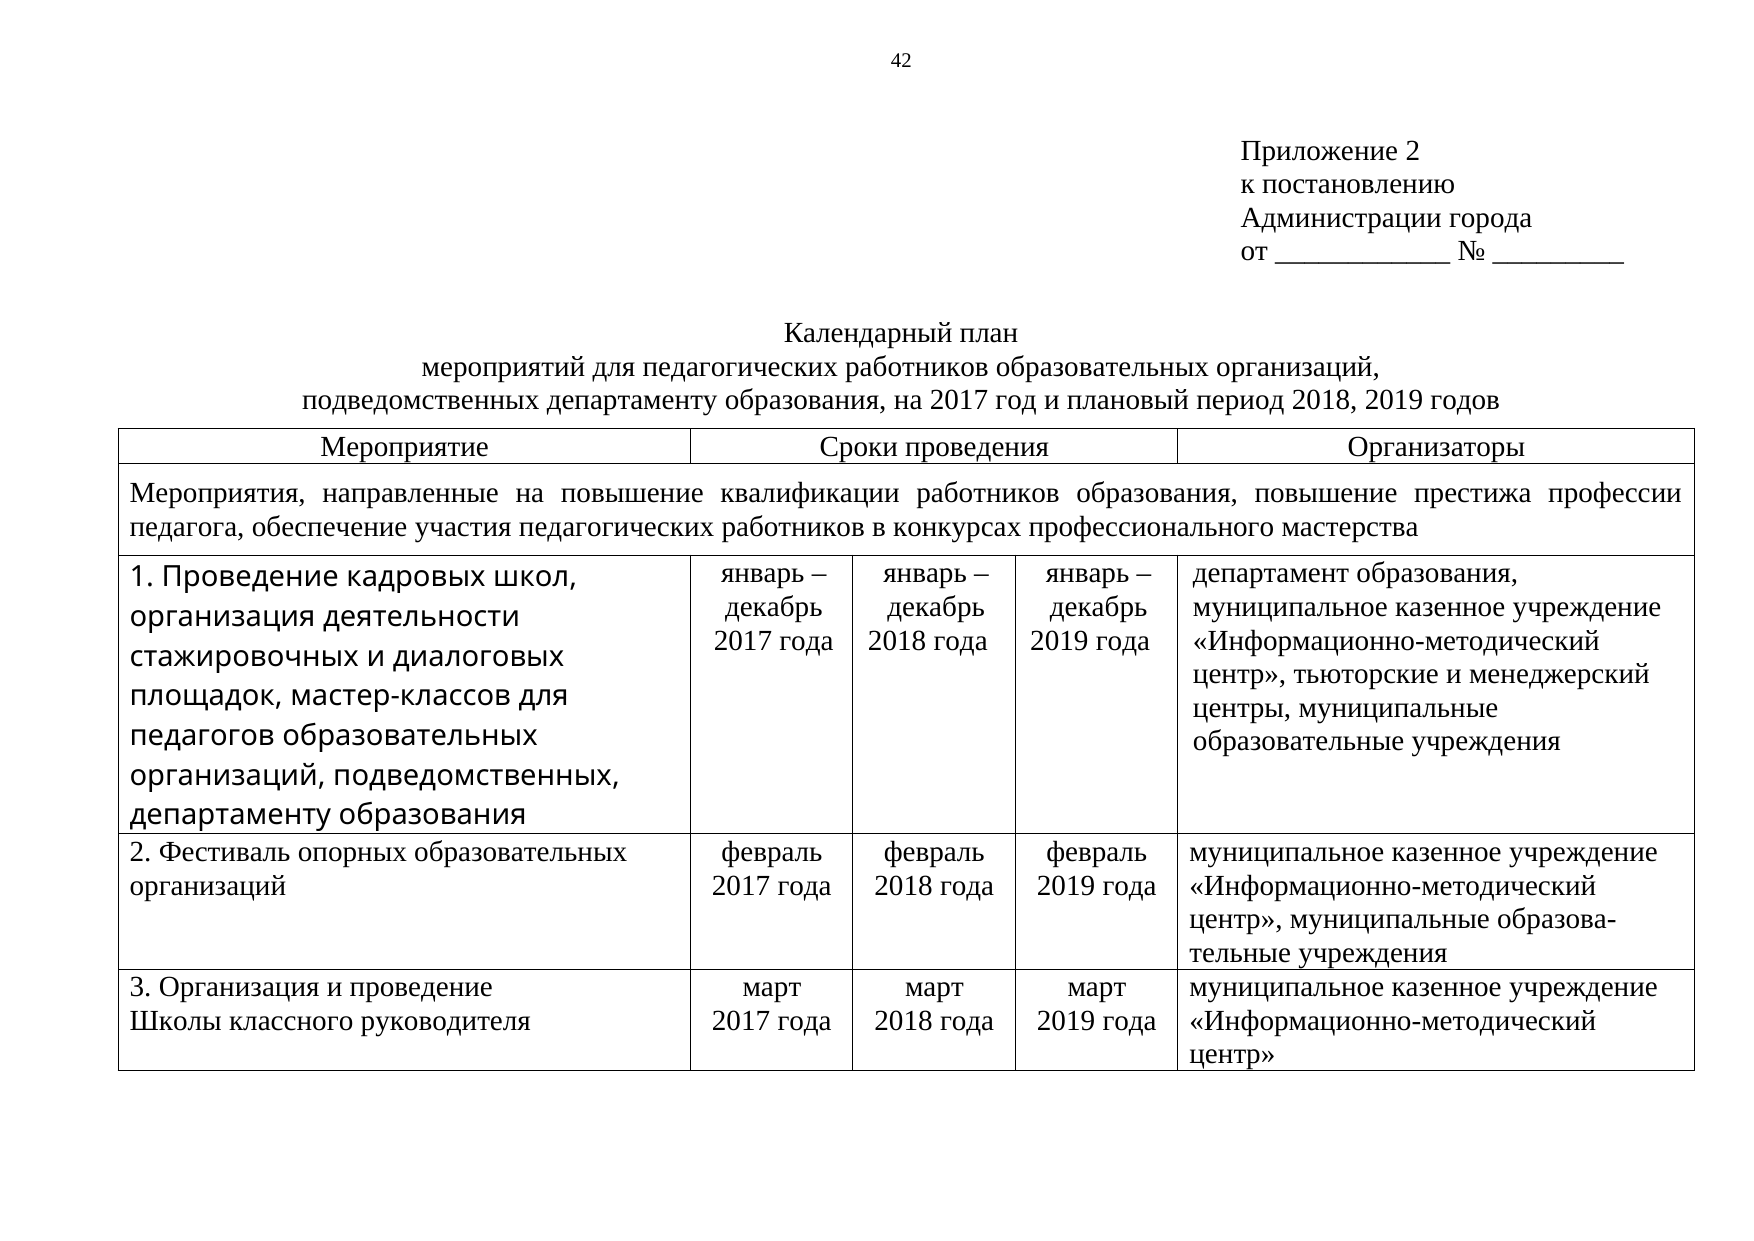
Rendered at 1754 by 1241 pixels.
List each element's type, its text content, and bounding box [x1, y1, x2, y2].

table_cell февраль 2019 года [1016, 834, 1177, 968]
text мероприятий для педагогических работников образовательных организаций, [118, 349, 1684, 382]
table_cell январь – декабрь 2017 года [691, 556, 852, 833]
table_cell февраль 2017 года [691, 834, 852, 968]
table_cell январь – декабрь 2019 года [1016, 556, 1177, 833]
table_cell Мероприятия, направленные на повышение квалификации работников образования, повышение престижа профессии педагога, обеспечение участия педагогических работников в конкурсах профессионального мастерства [119, 464, 1694, 554]
table_cell март 2018 года [853, 970, 1015, 1070]
table_cell 2. Фестиваль опорных образовательных организаций [119, 834, 690, 968]
table_cell январь – декабрь 2018 года [853, 556, 1015, 833]
text от ____________ № _________ [118, 233, 1684, 267]
table_cell 3. Организация и проведение Школы классного руководителя [119, 970, 690, 1070]
table_cell февраль 2018 года [853, 834, 1015, 968]
text Администрации города [118, 200, 1684, 233]
table_cell март 2019 года [1016, 970, 1177, 1070]
text к постановлению [118, 166, 1684, 200]
table_cell муниципальное казенное учреждение «Информационно-методический центр» [1178, 970, 1694, 1070]
text Календарный план [118, 315, 1684, 349]
table_cell департамент образования, муниципальное казенное учреждение «Информационно-методический центр», тьюторские и менеджерский центры, муниципальные образовательные учреждения [1178, 556, 1694, 833]
table_cell март 2017 года [691, 970, 852, 1070]
table_header Мероприятие [119, 429, 690, 462]
text подведомственных департаменту образования, на 2017 год и плановый период 2018, 2019 годов [118, 382, 1684, 416]
table_header Сроки проведения [691, 429, 1177, 462]
text Приложение 2 [118, 133, 1684, 166]
table_header Организаторы [1178, 429, 1694, 462]
table_cell 1. Проведение кадровых школ, организация деятельности стажировочных и диалоговых площадок, мастер-классов для педагогов образовательных организаций, подведомственных, департаменту образования [119, 556, 690, 833]
table_cell муниципальное казенное учреждение «Информационно-методический центр», муниципальные образова- тельные учреждения [1178, 834, 1694, 968]
